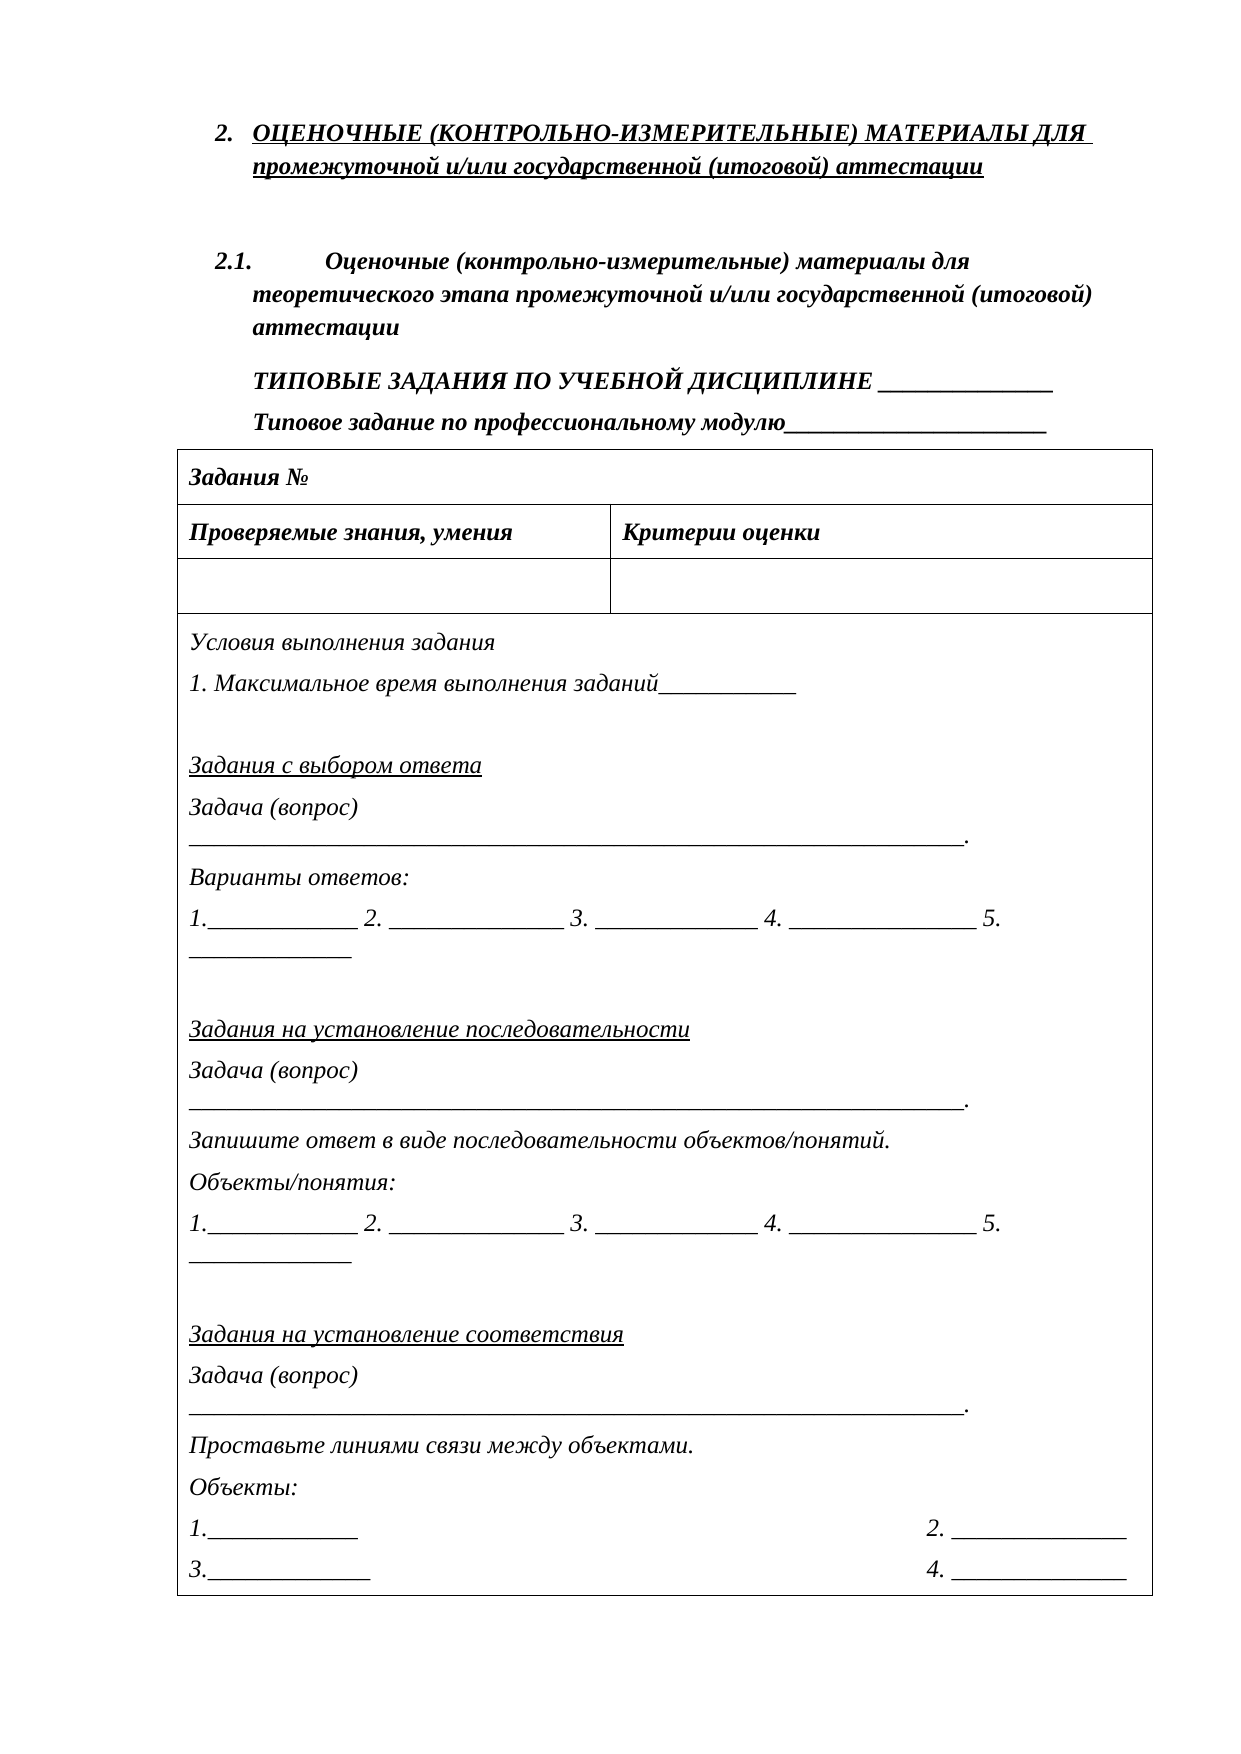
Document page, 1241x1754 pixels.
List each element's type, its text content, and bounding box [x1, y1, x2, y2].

table_cell [178, 559, 610, 613]
list Оценочные (контрольно-измерительные) материалы для теоретического этапа промежуточной и/или государственной (итоговой) аттестации [215, 246, 1152, 341]
table_header Задания № [178, 450, 1152, 503]
table_cell Критерии оценки [611, 505, 1152, 558]
text Типовое задание по профессиональному модулю_____________________ [252, 407, 1152, 436]
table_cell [178, 614, 1152, 1595]
table_cell Проверяемые знания, умения [178, 505, 610, 558]
list ОЦЕНОЧНЫЕ (КОНТРОЛЬНО-ИЗМЕРИТЕЛЬНЫЕ) МАТЕРИАЛЫ ДЛЯ промежуточной и/или государственной (итоговой) аттестации [215, 118, 1152, 180]
text ТИПОВЫЕ ЗАДАНИЯ ПО УЧЕБНОЙ ДИСЦИПЛИНЕ ______________ [252, 366, 1152, 395]
table_cell [611, 559, 1152, 613]
